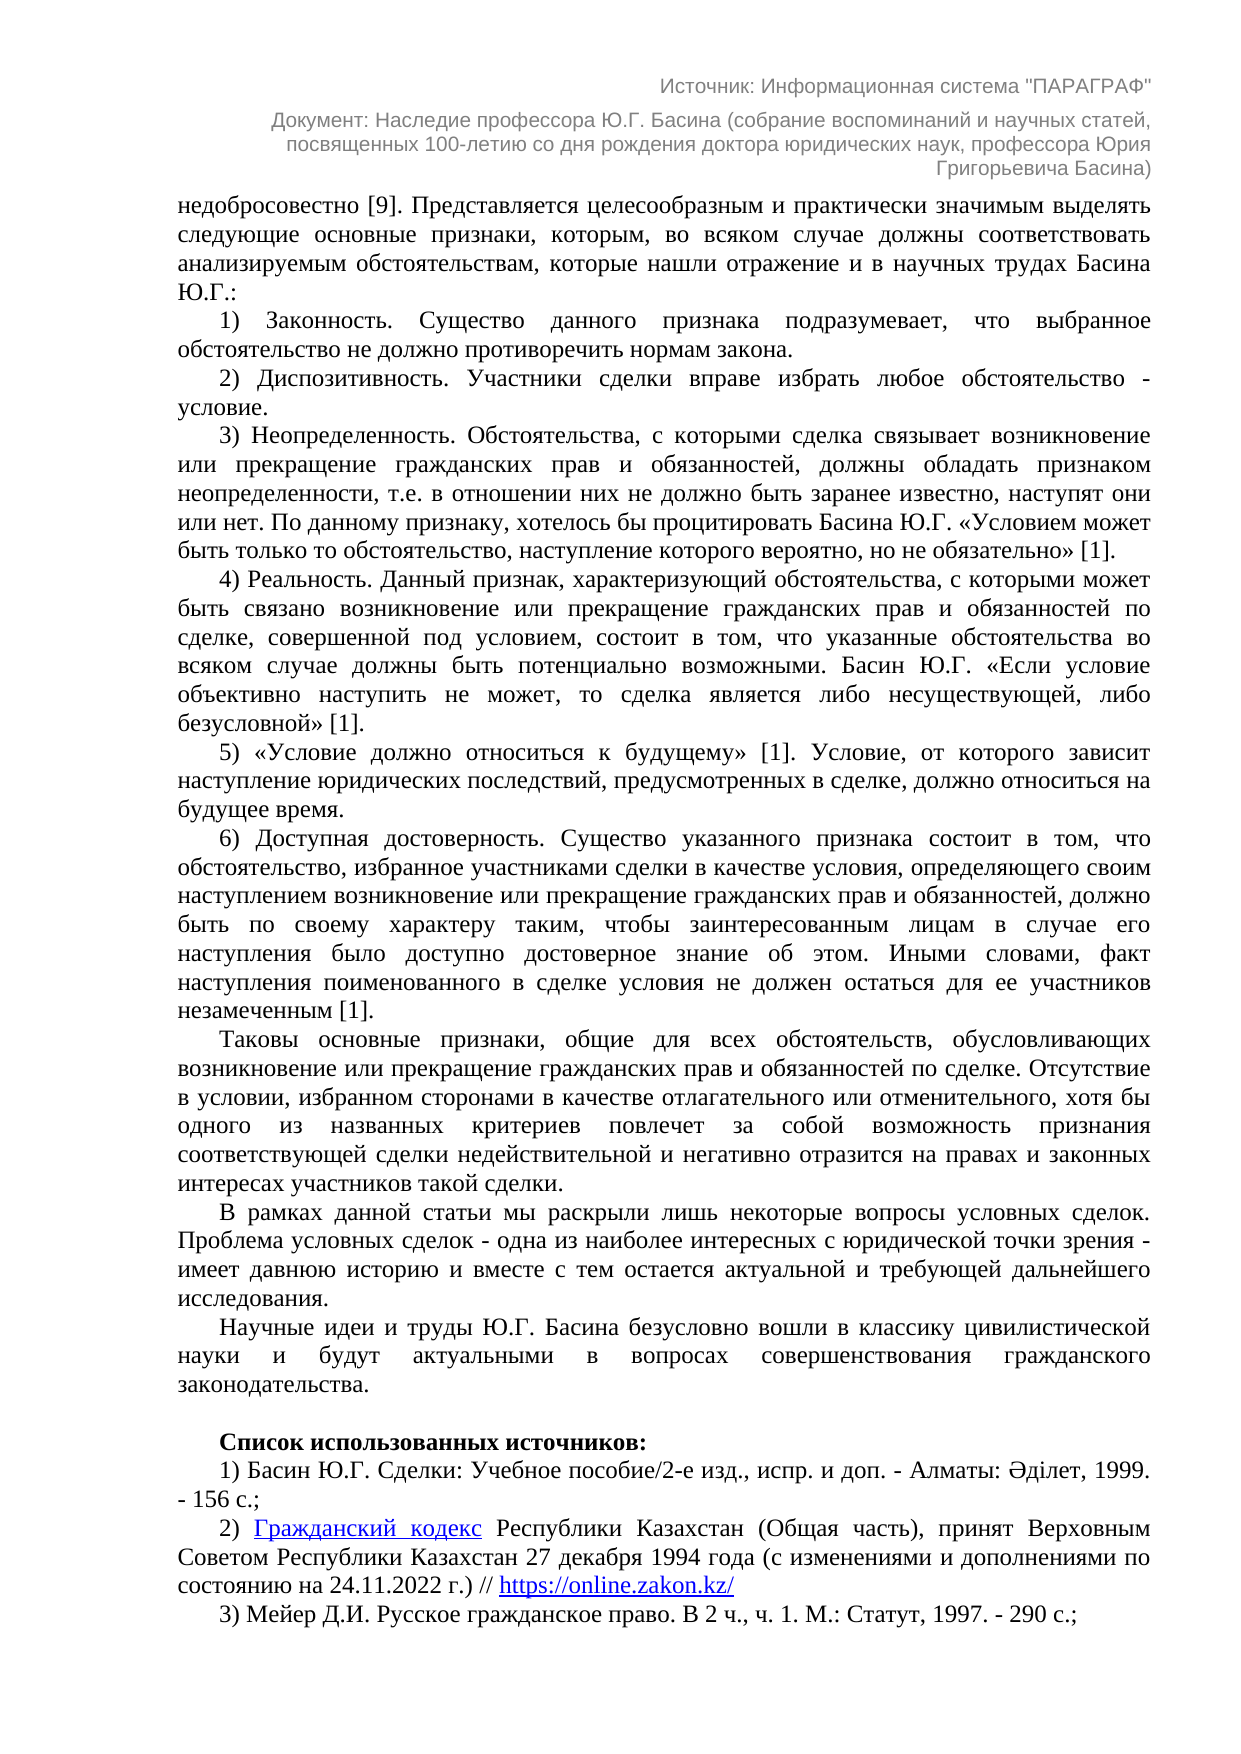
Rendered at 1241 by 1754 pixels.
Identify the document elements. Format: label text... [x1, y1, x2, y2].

text 2) Гражданский кодекс Республики Казахстан (Общая часть), принят Верховным Советом Республики Казахстан 27 декабря 1994 года (с изменениями и дополнениями по состоянию на 24.11.2022 г.) // https://online.zakon.kz/ [177, 1513, 1152, 1599]
text 4) Реальность. Данный признак, характеризующий обстоятельства, с которыми может быть связано возникновение или прекращение гражданских прав и обязанностей по сделке, совершенной под условием, состоит в том, что указанные обстоятельства во всяком случае должны быть потенциально возможными. Басин Ю.Г. «Если условие объективно наступить не может, то сделка является либо несуществующей, либо безусловной» [1]. [177, 564, 1152, 737]
text В рамках данной статьи мы раскрыли лишь некоторые вопросы условных сделок. Проблема условных сделок - одна из наиболее интересных с юридической точки зрения - имеет давнюю историю и вместе с тем остается актуальной и требующей дальнейшего исследования. [177, 1197, 1152, 1312]
text 3) Мейер Д.И. Русское гражданское право. В 2 ч., ч. 1. М.: Статут, 1997. - 290 с.; [177, 1599, 1152, 1628]
text Научные идеи и труды Ю.Г. Басина безусловно вошли в классику цивилистической науки и будут актуальными в вопросах совершенствования гражданского законодательства. [177, 1312, 1152, 1398]
text 1) Законность. Существо данного признака подразумевает, что выбранное обстоятельство не должно противоречить нормам закона. [177, 305, 1152, 363]
text 2) Диспозитивность. Участники сделки вправе избрать любое обстоятельство - условие. [177, 363, 1152, 420]
text Таковы основные признаки, общие для всех обстоятельств, обусловливающих возникновение или прекращение гражданских прав и обязанностей по сделке. Отсутствие в условии, избранном сторонами в качестве отлагательного или отменительного, хотя бы одного из названных критериев повлечет за собой возможность признания соответствующей сделки недействительной и негативно отразится на правах и законных интересах участников такой сделки. [177, 1024, 1152, 1197]
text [177, 190, 1152, 305]
text 5) «Условие должно относиться к будущему» [1]. Условие, от которого зависит наступление юридических последствий, предусмотренных в сделке, должно относиться на будущее время. [177, 737, 1152, 823]
text Список использованных источников: [177, 1427, 1152, 1455]
text 3) Неопределенность. Обстоятельства, с которыми сделка связывает возникновение или прекращение гражданских прав и обязанностей, должны обладать признаком неопределенности, т.е. в отношении них не должно быть заранее известно, наступят они или нет. По данному признаку, хотелось бы процитировать Басина Ю.Г. «Условием может быть только то обстоятельство, наступление которого вероятно, но не обязательно» [1]. [177, 420, 1152, 564]
text 1) Басин Ю.Г. Сделки: Учебное пособие/2-е изд., испр. и доп. - Алматы: Әділет, 1999. - 156 с.; [177, 1455, 1152, 1513]
text 6) Доступная достоверность. Существо указанного признака состоит в том, что обстоятельство, избранное участниками сделки в качестве условия, определяющего своим наступлением возникновение или прекращение гражданских прав и обязанностей, должно быть по своему характеру таким, чтобы заинтересованным лицам в случае его наступления было доступно достоверное знание об этом. Иными словами, факт наступления поименованного в сделке условия не должен остаться для ее участников незамеченным [1]. [177, 823, 1152, 1024]
